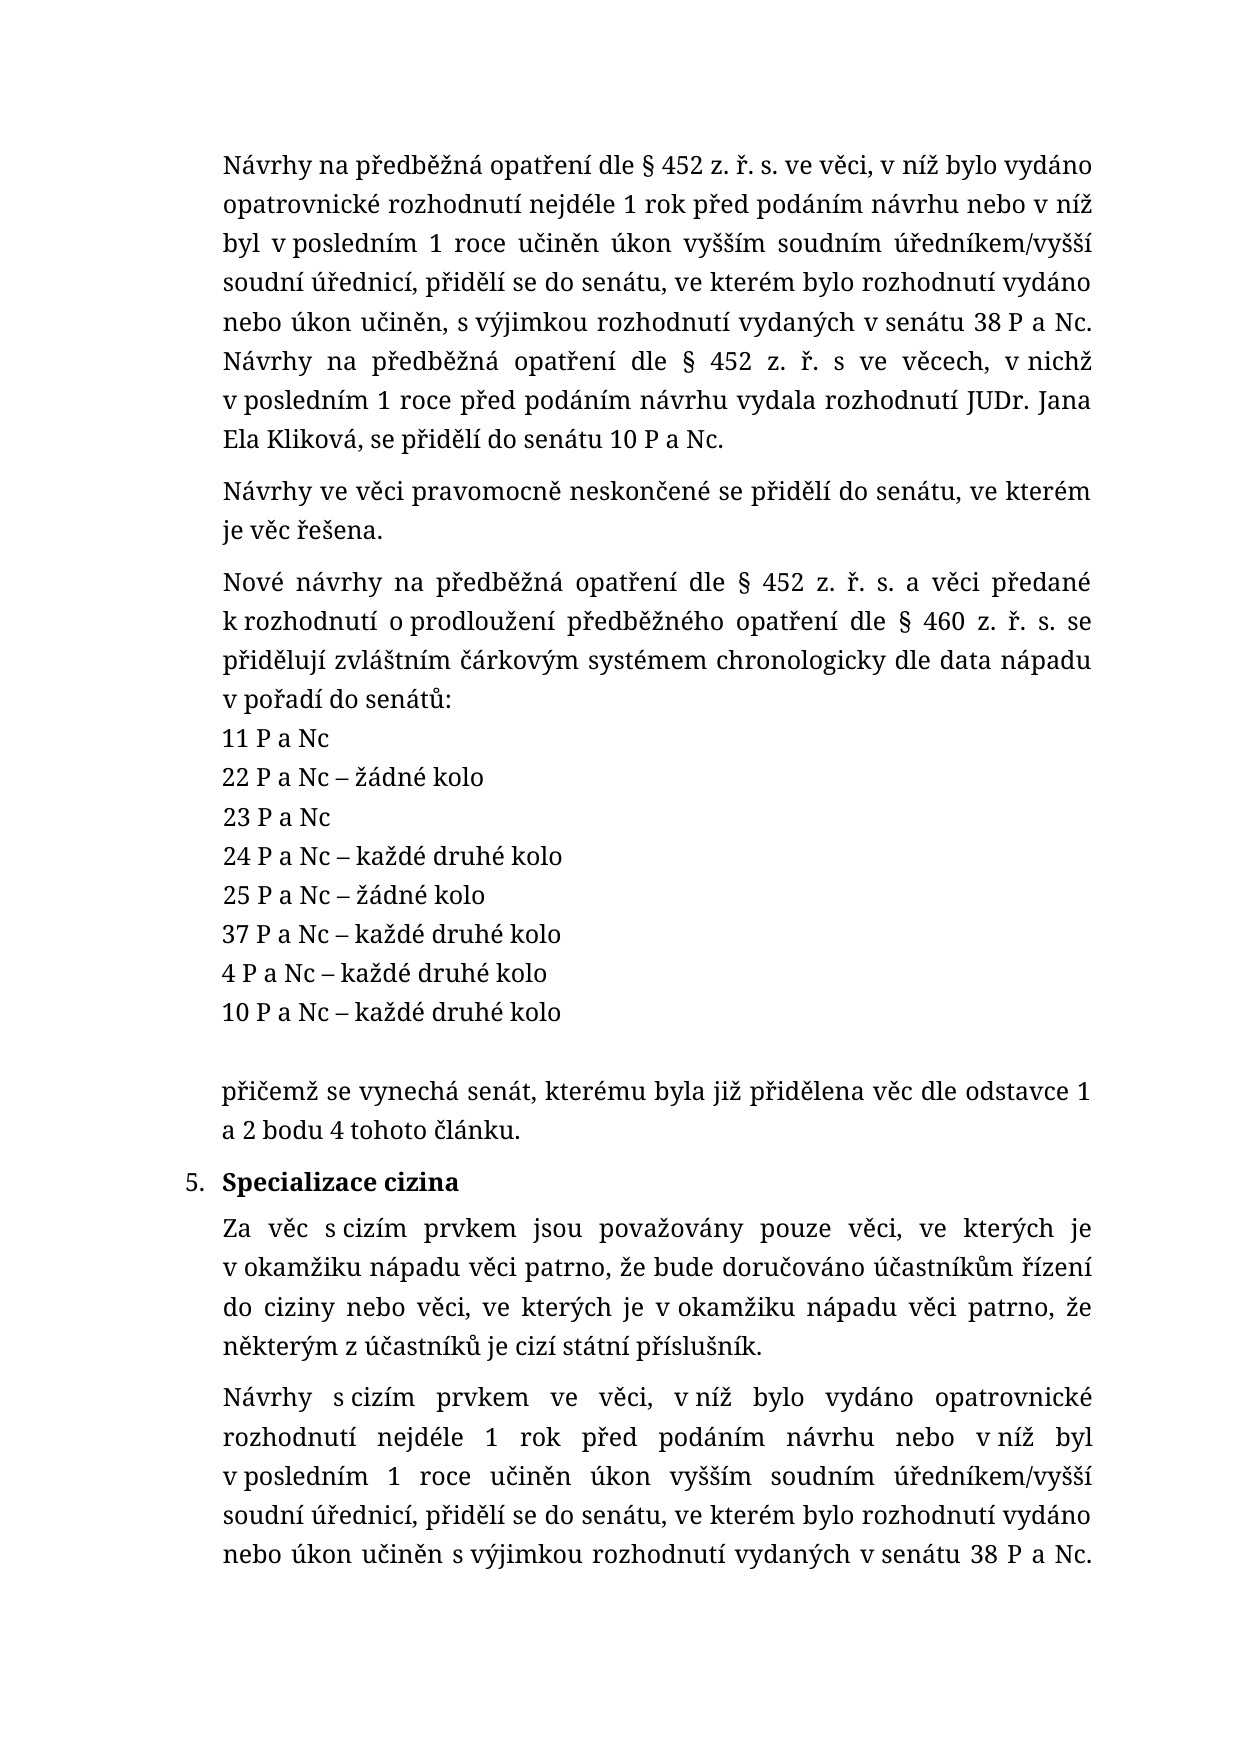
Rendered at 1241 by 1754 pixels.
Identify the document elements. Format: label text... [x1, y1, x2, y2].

text 23 P a Nc [223, 799, 1093, 833]
text Návrhy ve věci pravomocně neskončené se přidělí do senátu, ve kterém je věc řešena. [223, 473, 1093, 547]
text 22 P a Nc – žádné kolo [148, 760, 1093, 794]
text 24 P a Nc – každé druhé kolo [223, 838, 1093, 872]
text Nové návrhy na předběžná opatření dle § 452 z. ř. s. a věci předané k rozhodnutí o prodloužení předběžného opatření dle § 460 z. ř. s. se přidělují zvláštním čárkovým systémem chronologicky dle data nápadu v pořadí do senátů: [223, 564, 1093, 716]
text Za věc s cizím prvkem jsou považovány pouze věci, ve kterých je v okamžiku nápadu věci patrno, že bude doručováno účastníkům řízení do ciziny nebo věci, ve kterých je v okamžiku nápadu věci patrno, že některým z účastníků je cizí státní příslušník. [223, 1211, 1093, 1362]
text 11 P a Nc [148, 721, 1093, 755]
text 25 P a Nc – žádné kolo [223, 878, 1093, 912]
text přičemž se vynechá senát, kterému byla již přidělena věc dle odstavce 1 a 2 bodu 4 tohoto článku. [221, 1073, 1093, 1147]
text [223, 1380, 1093, 1571]
text 37 P a Nc – každé druhé kolo [148, 917, 1093, 951]
text 4 P a Nc – každé druhé kolo [148, 956, 1093, 990]
text 10 P a Nc – každé druhé kolo [148, 995, 1093, 1029]
list Specializace cizina [185, 1164, 1093, 1198]
text Návrhy na předběžná opatření dle § 452 z. ř. s. ve věci, v níž bylo vydáno opatrovnické rozhodnutí nejdéle 1 rok před podáním návrhu nebo v níž byl v posledním 1 roce učiněn úkon vyšším soudním úředníkem/vyšší soudní úřednicí, přidělí se do senátu, ve kterém bylo rozhodnutí vydáno nebo úkon učiněn, s výjimkou rozhodnutí vydaných v senátu 38 P a Nc. Návrhy na předběžná opatření dle § 452 z. ř. s ve věcech, v nichž v posledním 1 roce před podáním návrhu vydala rozhodnutí JUDr. Jana Ela Kliková, se přidělí do senátu 10 P a Nc. [223, 148, 1093, 456]
